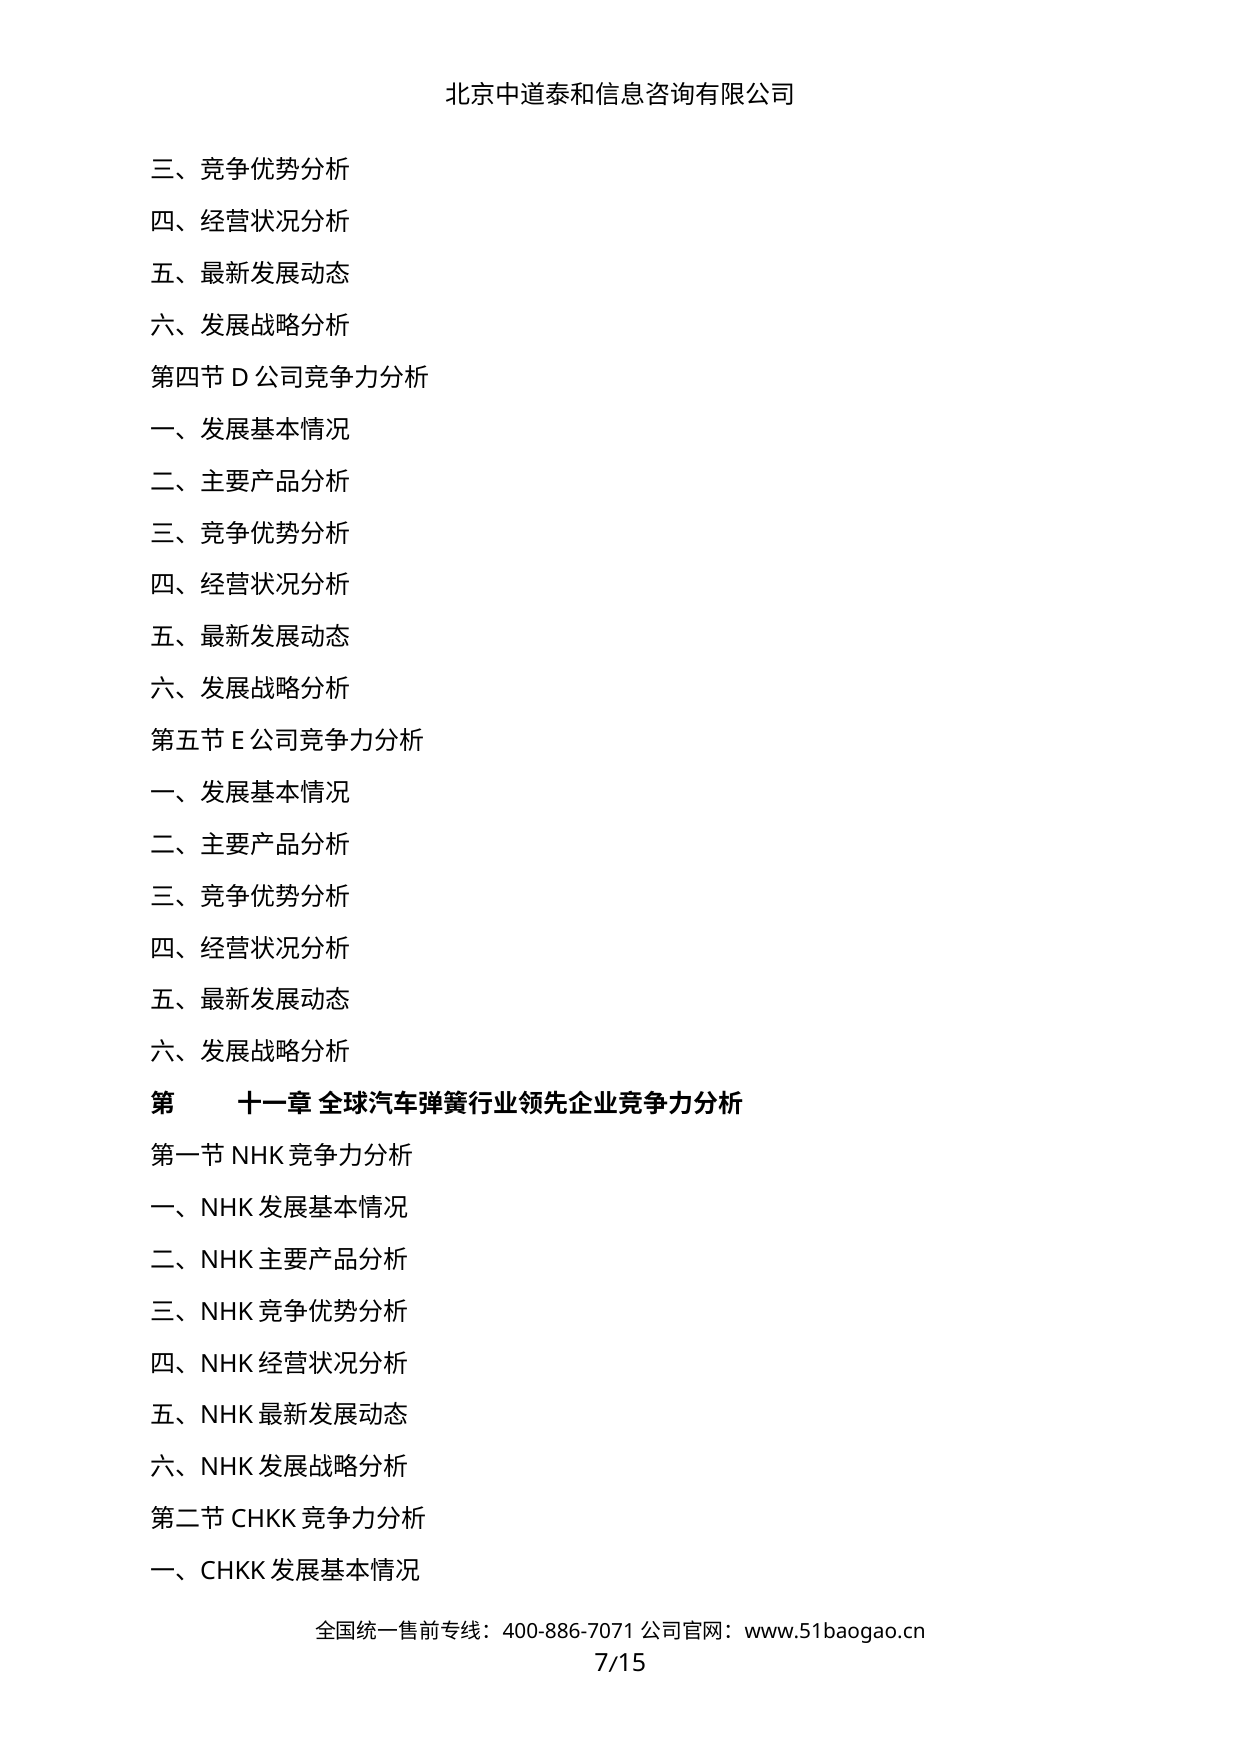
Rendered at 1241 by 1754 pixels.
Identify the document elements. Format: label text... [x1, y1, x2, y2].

text 五、最新发展动态 [150, 254, 1090, 290]
text 第四节 D公司竞争力分析 [150, 357, 1090, 394]
text 五、NHK最新发展动态 [150, 1395, 1090, 1431]
text 六、发展战略分析 [150, 669, 1090, 705]
text 一、发展基本情况 [150, 409, 1090, 446]
text 三、竞争优势分析 [150, 513, 1090, 549]
text 四、经营状况分析 [150, 565, 1090, 601]
text 第五节 E公司竞争力分析 [150, 721, 1090, 757]
text 五、最新发展动态 [150, 980, 1090, 1016]
text 二、主要产品分析 [150, 824, 1090, 861]
text 第 十一章 全球汽车弹簧行业领先企业竞争力分析 [150, 1084, 1090, 1120]
text 一、发展基本情况 [150, 772, 1090, 809]
text 四、经营状况分析 [150, 202, 1090, 238]
text 三、竞争优势分析 [150, 150, 1090, 186]
text 四、经营状况分析 [150, 928, 1090, 964]
text 第二节 CHKK竞争力分析 [150, 1499, 1090, 1535]
text 三、竞争优势分析 [150, 876, 1090, 912]
text 第一节 NHK竞争力分析 [150, 1136, 1090, 1172]
text 六、发展战略分析 [150, 1032, 1090, 1068]
text 一、CHKK发展基本情况 [150, 1551, 1090, 1587]
text 六、发展战略分析 [150, 306, 1090, 342]
text 五、最新发展动态 [150, 617, 1090, 653]
text 一、NHK发展基本情况 [150, 1187, 1090, 1224]
text 四、NHK经营状况分析 [150, 1343, 1090, 1379]
text 六、NHK发展战略分析 [150, 1447, 1090, 1483]
text 二、主要产品分析 [150, 461, 1090, 497]
text 三、NHK竞争优势分析 [150, 1291, 1090, 1327]
text 二、NHK主要产品分析 [150, 1239, 1090, 1276]
